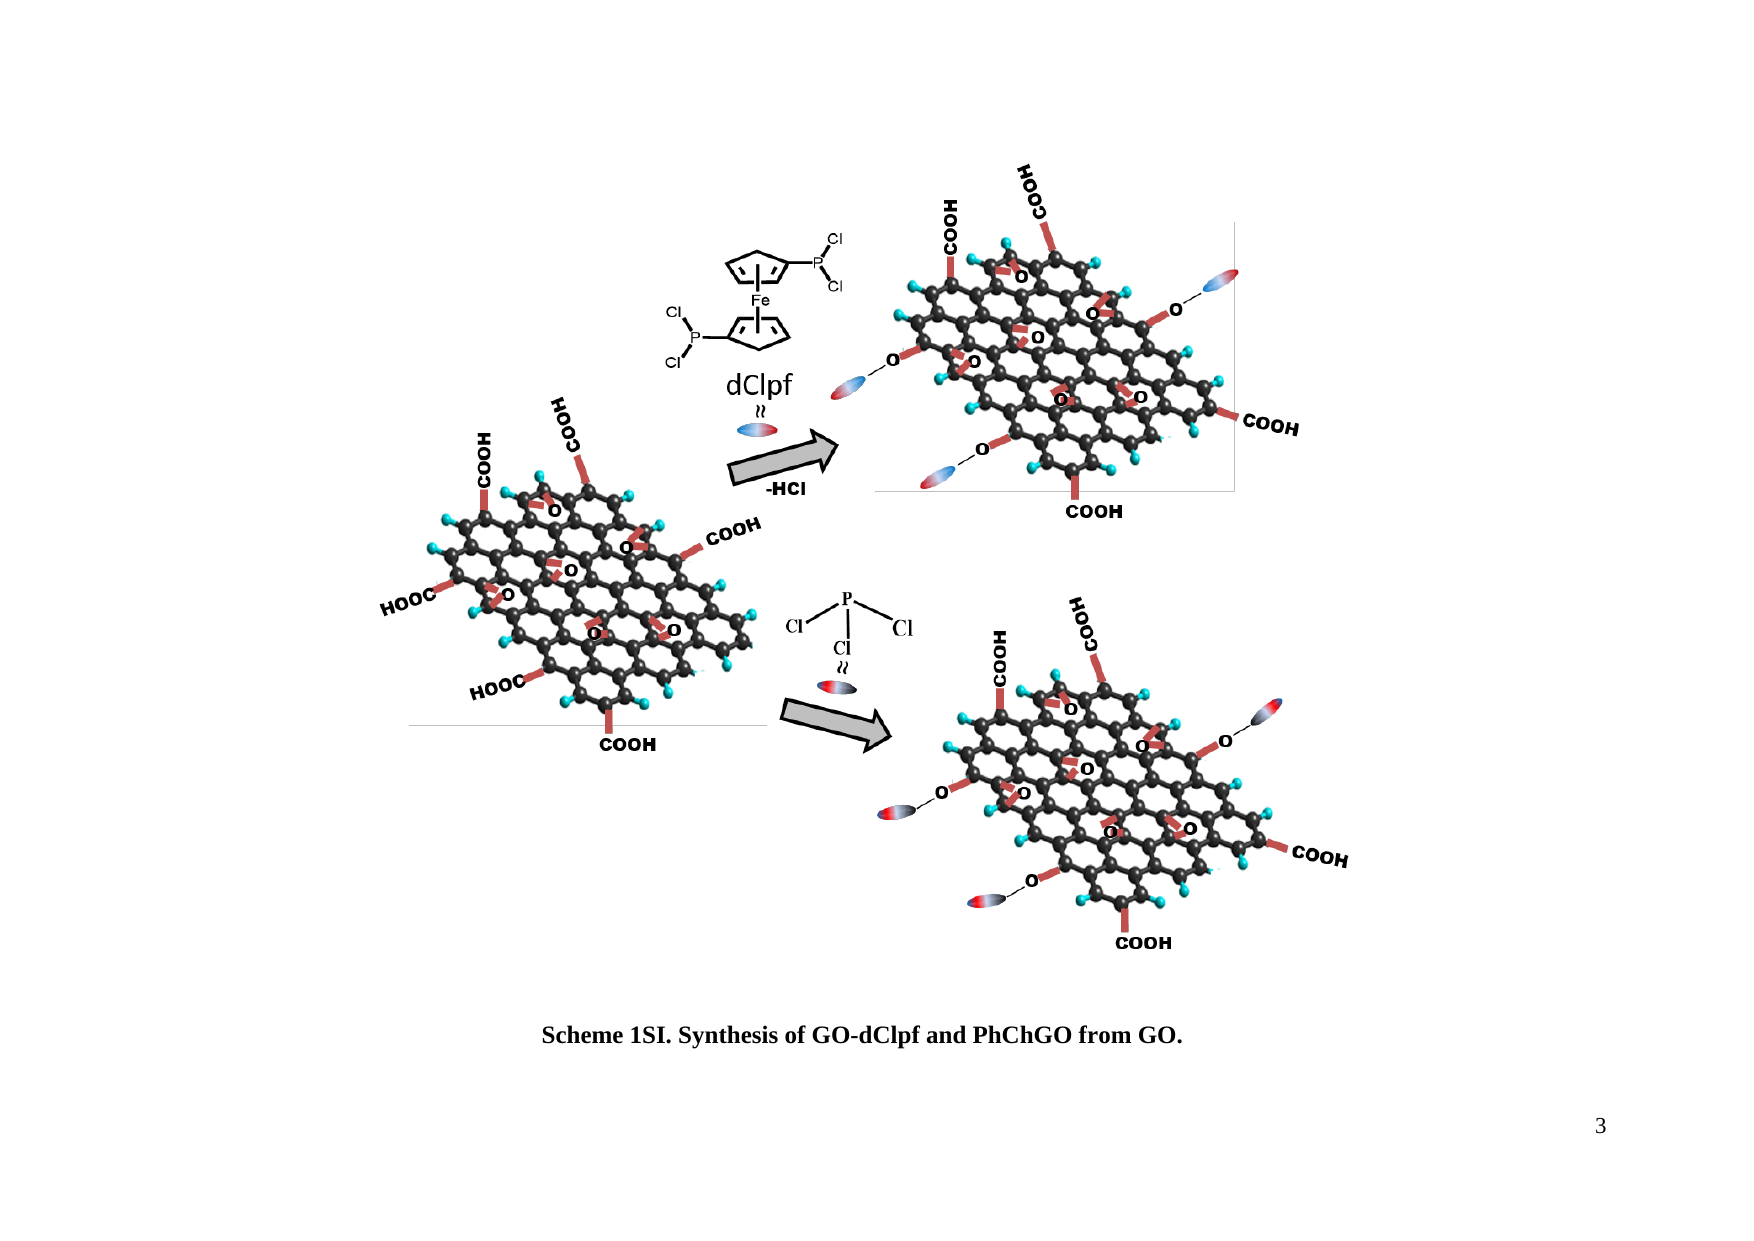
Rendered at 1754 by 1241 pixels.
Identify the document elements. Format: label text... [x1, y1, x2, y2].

picture [363, 147, 1362, 964]
text Scheme 1SI. Synthesis of GO-dClpf and PhChGO from GO. [118, 1020, 1606, 1049]
